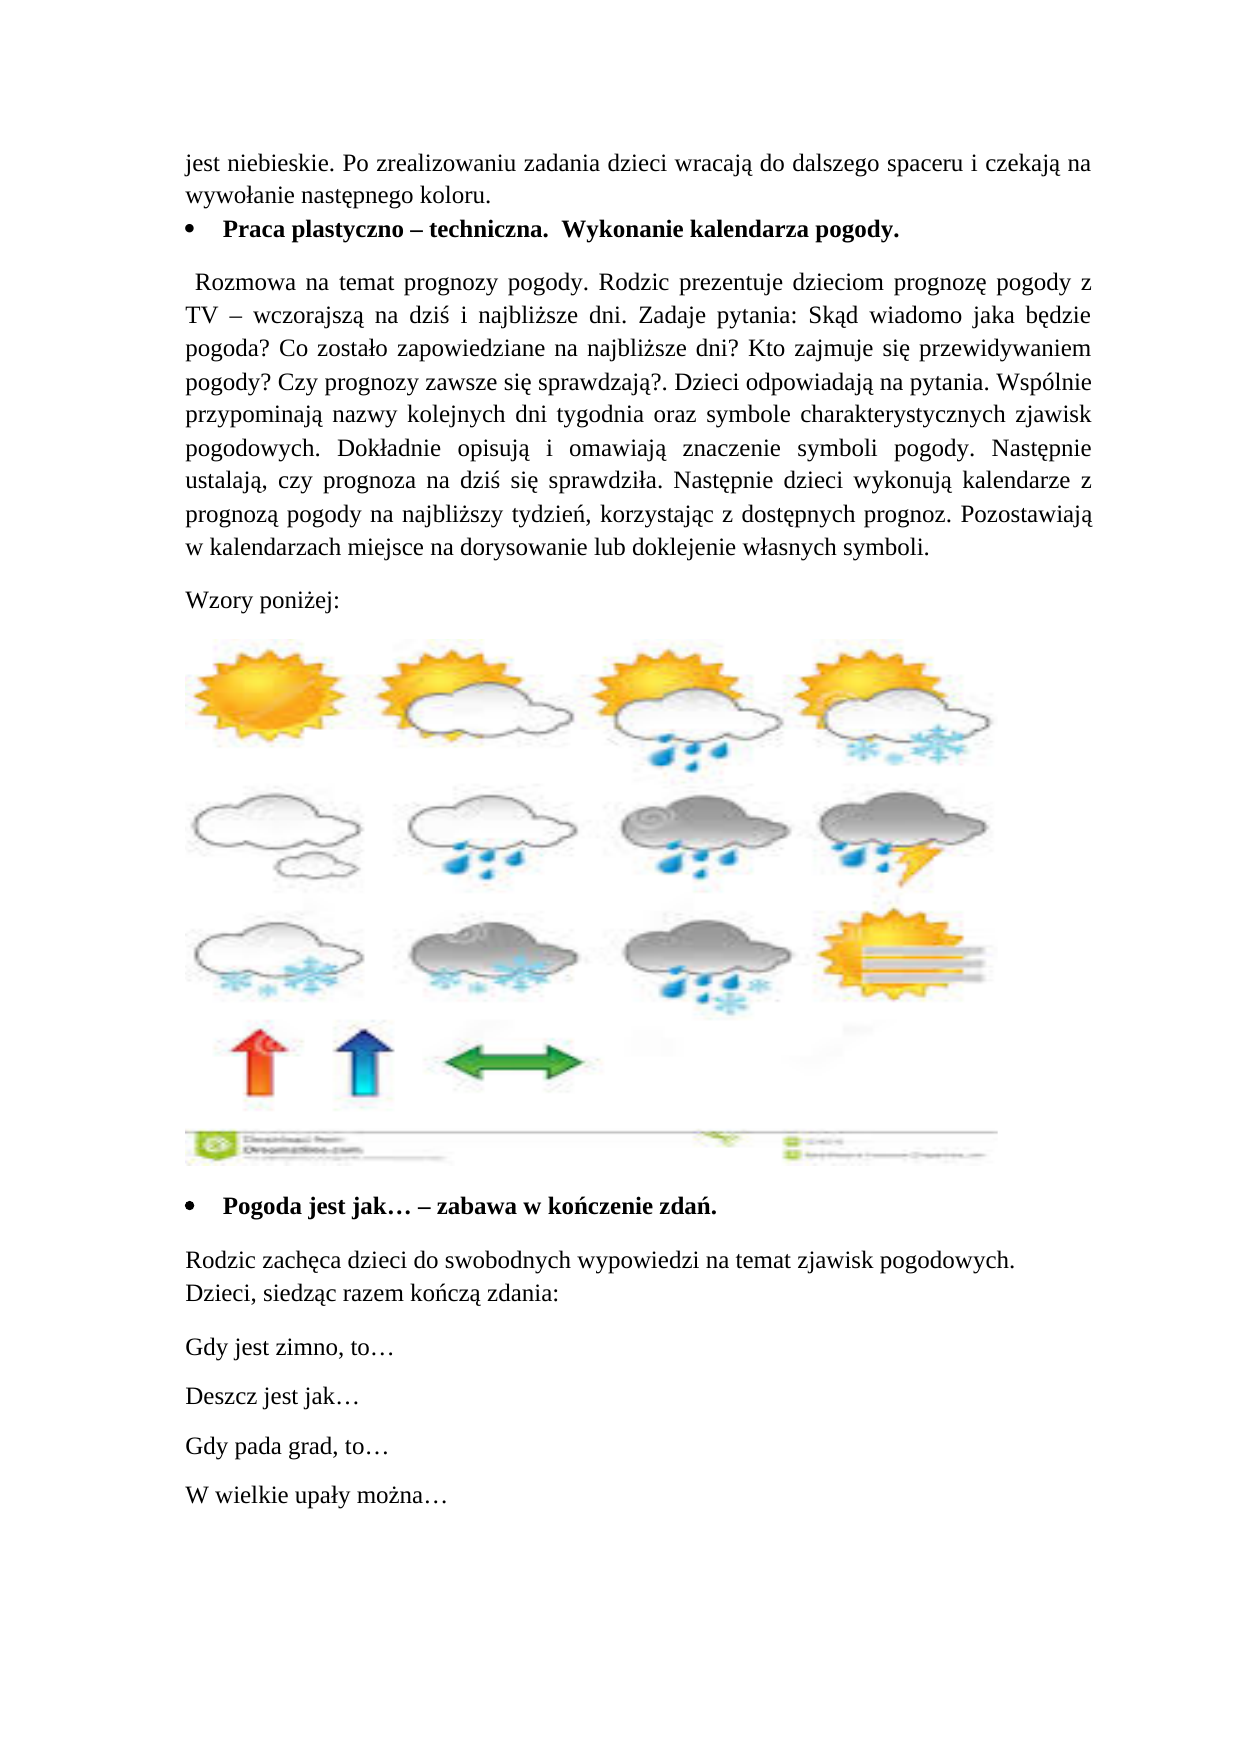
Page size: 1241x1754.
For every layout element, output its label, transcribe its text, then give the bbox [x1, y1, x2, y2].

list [185, 148, 1093, 209]
text Gdy pada grad, to… [185, 1431, 1093, 1459]
text W wielkie upały można… [185, 1480, 1093, 1509]
list Praca plastyczno – techniczna. Wykonanie kalendarza pogody. [185, 214, 1093, 242]
text Deszcz jest jak… [185, 1381, 1093, 1410]
text Gdy jest zimno, to… [185, 1332, 1093, 1360]
text Rozmowa na temat prognozy pogody. Rodzic prezentuje dzieciom prognozę pogody z TV – wczorajszą na dziś i najbliższe dni. Zadaje pytania: Skąd wiadomo jaka będzie pogoda? Co zostało zapowiedziane na najbliższe dni? Kto zajmuje się przewidywaniem pogody? Czy prognozy zawsze się sprawdzają?. Dzieci odpowiadają na pytania. Wspólnie przypominają nazwy kolejnych dni tygodnia oraz symbole charakterystycznych zjawisk pogodowych. Dokładnie opisują i omawiają znaczenie symboli pogody. Następnie ustalają, czy prognoza na dziś się sprawdziła. Następnie dzieci wykonują kalendarze z prognozą pogody na najbliższy tydzień, korzystając z dostępnych prognoz. Pozostawiają w kalendarzach miejsce na dorysowanie lub doklejenie własnych symboli. [185, 267, 1093, 560]
text Wzory poniżej: [185, 586, 1093, 614]
list Pogoda jest jak… – zabawa w kończenie zdań. [185, 1191, 1093, 1220]
picture [185, 639, 998, 1166]
text Rodzic zachęca dzieci do swobodnych wypowiedzi na temat zjawisk pogodowych. Dzieci, siedząc razem kończą zdania: [185, 1245, 1093, 1307]
